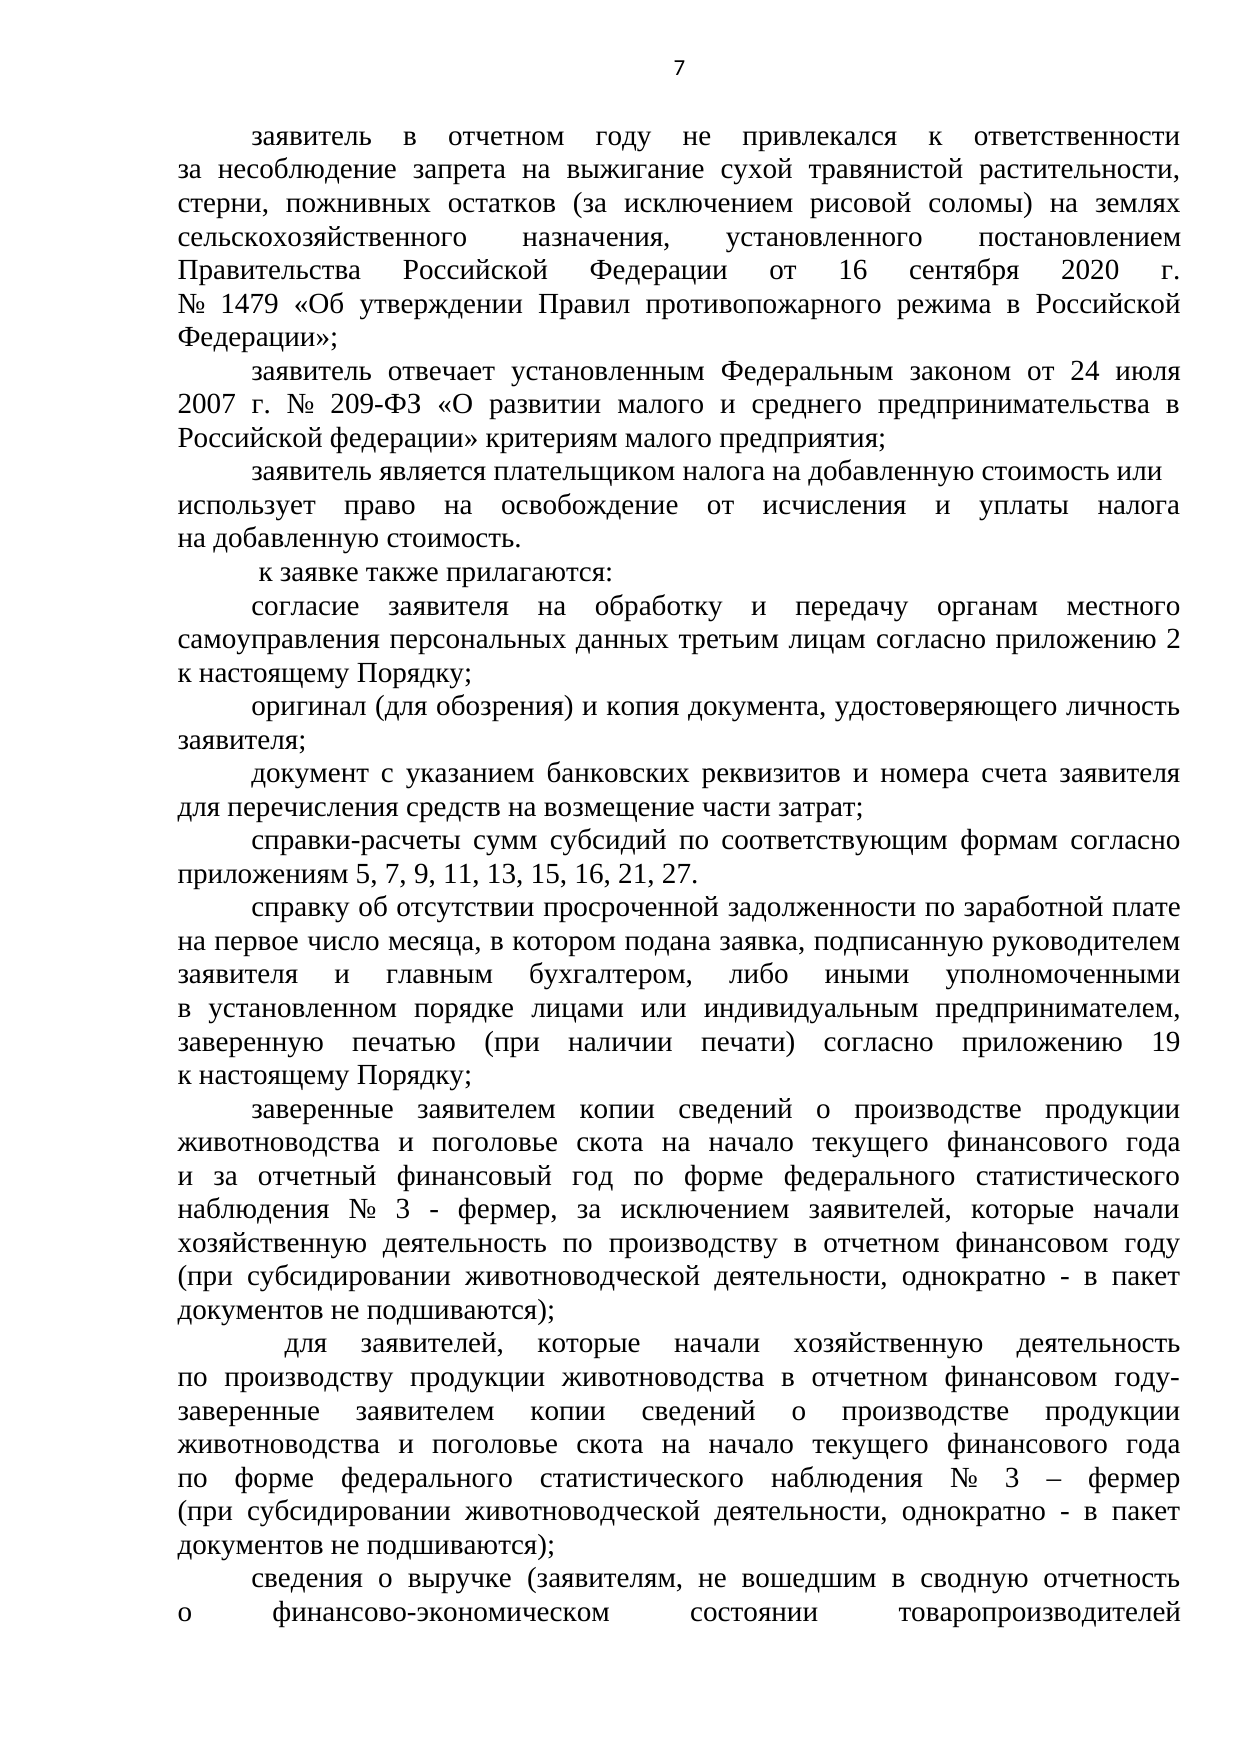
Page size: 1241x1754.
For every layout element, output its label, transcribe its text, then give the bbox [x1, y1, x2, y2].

text оригинал (для обозрения) и копия документа, удостоверяющего личность заявителя; [177, 688, 1181, 755]
text справку об отсутствии просроченной задолженности по заработной плате на первое число месяца, в котором подана заявка, подписанную руководителем заявителя и главным бухгалтером, либо иными уполномоченными в установленном порядке лицами или индивидуальным предпринимателем, заверенную печатью (при наличии печати) согласно приложению 19 к настоящему Порядку; [177, 889, 1181, 1091]
text заверенные заявителем копии сведений о производстве продукции животноводства и поголовье скота на начало текущего финансового года и за отчетный финансовый год по форме федерального статистического наблюдения № 3 - фермер, за исключением заявителей, которые начали хозяйственную деятельность по производству в отчетном финансовом году (при субсидировании животноводческой деятельности, однократно - в пакет документов не подшиваются); [177, 1091, 1181, 1326]
text заявитель отвечает установленным Федеральным законом от 24 июля 2007 г. № 209-ФЗ «О развитии малого и среднего предпринимательства в Российской федерации» критериям малого предприятия; [177, 353, 1181, 453]
text для заявителей, которые начали хозяйственную деятельность по производству продукции животноводства в отчетном финансовом году- заверенные заявителем копии сведений о производстве продукции животноводства и поголовье скота на начало текущего финансового года по форме федерального статистического наблюдения № 3 – фермер (при субсидировании животноводческой деятельности, однократно - в пакет документов не подшиваются); [177, 1326, 1181, 1560]
text заявитель является плательщиком налога на добавленную стоимость или [177, 453, 1181, 487]
text к заявке также прилагаются: [177, 554, 1181, 588]
text использует право на освобождение от исчисления и уплаты налога на добавленную стоимость. [177, 487, 1181, 554]
text согласие заявителя на обработку и передачу органам местного самоуправления персональных данных третьим лицам согласно приложению 2 к настоящему Порядку; [177, 588, 1181, 688]
text справки-расчеты сумм субсидий по соответствующим формам согласно приложениям 5, 7, 9, 11, 13, 15, 16, 21, 27. [177, 822, 1181, 889]
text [177, 1560, 1181, 1627]
text документ с указанием банковских реквизитов и номера счета заявителя для перечисления средств на возмещение части затрат; [177, 755, 1181, 822]
text заявитель в отчетном году не привлекался к ответственности за несоблюдение запрета на выжигание сухой травянистой растительности, стерни, пожнивных остатков (за исключением рисовой соломы) на землях сельскохозяйственного назначения, установленного постановлением Правительства Российской Федерации от 16 сентября 2020 г. № 1479 «Об утверждении Правил противопожарного режима в Российской Федерации»; [177, 118, 1181, 353]
